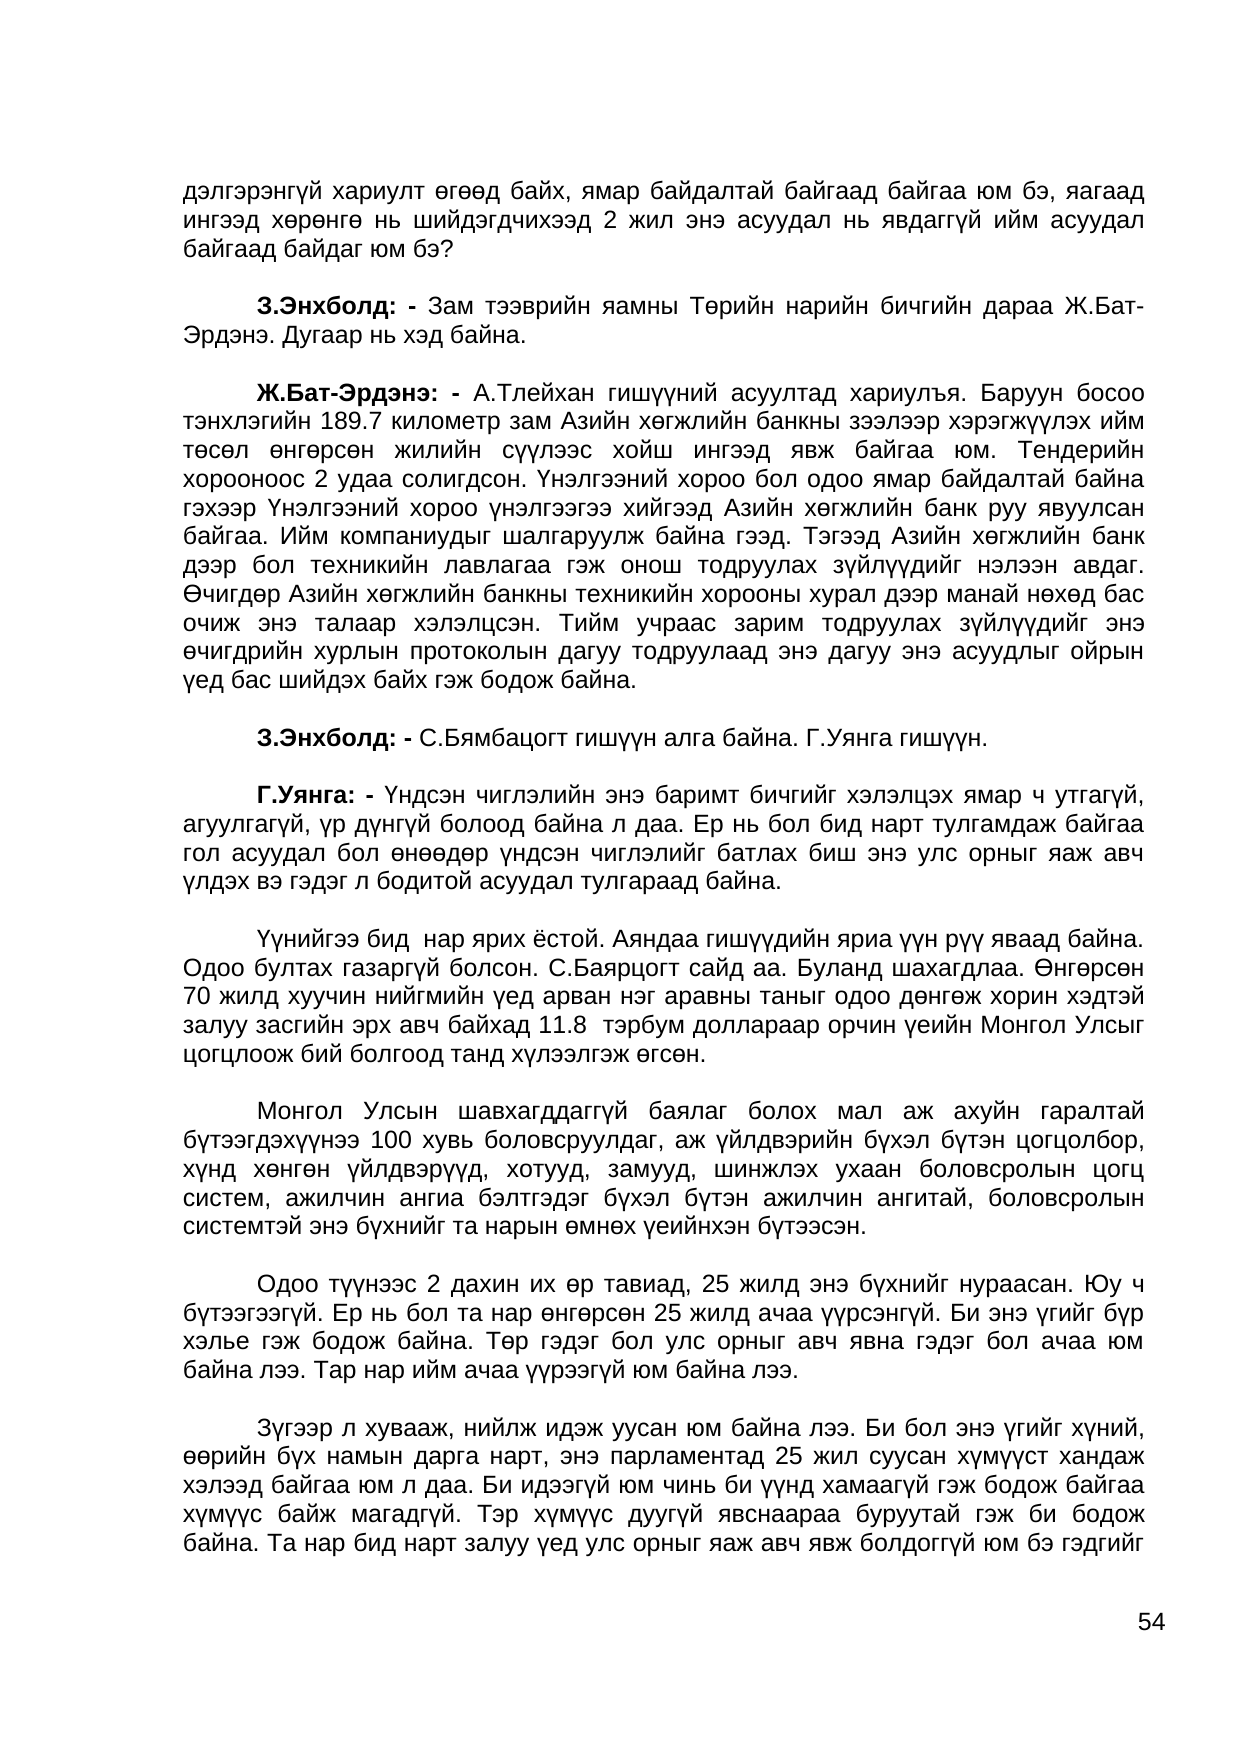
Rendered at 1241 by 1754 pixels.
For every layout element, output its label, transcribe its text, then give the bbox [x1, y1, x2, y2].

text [183, 1413, 1146, 1556]
text Монгол Улсын шавхагддаггүй баялаг болох мал аж ахуйн гаралтай бүтээгдэхүүнээ 100 хувь боловсруулдаг, аж үйлдвэрийн бүхэл бүтэн цогцолбор, хүнд хөнгөн үйлдвэрүүд, хотууд, замууд, шинжлэх ухаан боловсролын цогц систем, ажилчин ангиа бэлтгэдэг бүхэл бүтэн ажилчин ангитай, боловсролын системтэй энэ бүхнийг та нарын өмнөх үеийнхэн бүтээсэн. [183, 1096, 1146, 1240]
text З.Энхболд: - С.Бямбацогт гишүүн алга байна. Г.Уянга гишүүн. [183, 723, 1146, 751]
text Үүнийгээ бид нар ярих ёстой. Аяндаа гишүүдийн яриа үүн рүү яваад байна. Одоо бултах газаргүй болсон. С.Баярцогт сайд аа. Буланд шахагдлаа. Өнгөрсөн 70 жилд хуучин нийгмийн үед арван нэг аравны таныг одоо дөнгөж хорин хэдтэй залуу засгийн эрх авч байхад 11.8 тэрбум доллараар орчин үеийн Монгол Улсыг цогцлоож бий болгоод танд хүлээлгэж өгсөн. [183, 924, 1146, 1068]
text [183, 176, 1146, 263]
text Одоо түүнээс 2 дахин их өр тавиад, 25 жилд энэ бүхнийг нураасан. Юу ч бүтээгээгүй. Ер нь бол та нар өнгөрсөн 25 жилд ачаа үүрсэнгүй. Би энэ үгийг бүр хэлье гэж бодож байна. Төр гэдэг бол улс орныг авч явна гэдэг бол ачаа юм байна лээ. Тар нар ийм ачаа үүрээгүй юм байна лээ. [183, 1269, 1146, 1384]
text З.Энхболд: - Зам тээврийн яамны Төрийн нарийн бичгийн дараа Ж.Бат-Эрдэнэ. Дугаар нь хэд байна. [183, 291, 1146, 349]
text Ж.Бат-Эрдэнэ: - А.Тлейхан гишүүний асуултад хариулъя. Баруун босоо тэнхлэгийн 189.7 километр зам Азийн хөгжлийн банкны зээлээр хэрэгжүүлэх ийм төсөл өнгөрсөн жилийн сүүлээс хойш ингээд явж байгаа юм. Тендерийн хорооноос 2 удаа солигдсон. Үнэлгээний хороо бол одоо ямар байдалтай байна гэхээр Үнэлгээний хороо үнэлгээгээ хийгээд Азийн хөгжлийн банк руу явуулсан байгаа. Ийм компаниудыг шалгаруулж байна гээд. Тэгээд Азийн хөгжлийн банк дээр бол техникийн лавлагаа гэж онош тодруулах зүйлүүдийг нэлээн авдаг. Өчигдөр Азийн хөгжлийн банкны техникийн хорооны хурал дээр манай нөхөд бас очиж энэ талаар хэлэлцсэн. Тийм учраас зарим тодруулах зүйлүүдийг энэ өчигдрийн хурлын протоколын дагуу тодруулаад энэ дагуу энэ асуудлыг ойрын үед бас шийдэх байх гэж бодож байна. [183, 378, 1146, 694]
text Г.Уянга: - Үндсэн чиглэлийн энэ баримт бичгийг хэлэлцэх ямар ч утгагүй, агуулгагүй, үр дүнгүй болоод байна л даа. Ер нь бол бид нарт тулгамдаж байгаа гол асуудал бол өнөөдөр үндсэн чиглэлийг батлах биш энэ улс орныг яаж авч үлдэх вэ гэдэг л бодитой асуудал тулгараад байна. [183, 780, 1146, 895]
